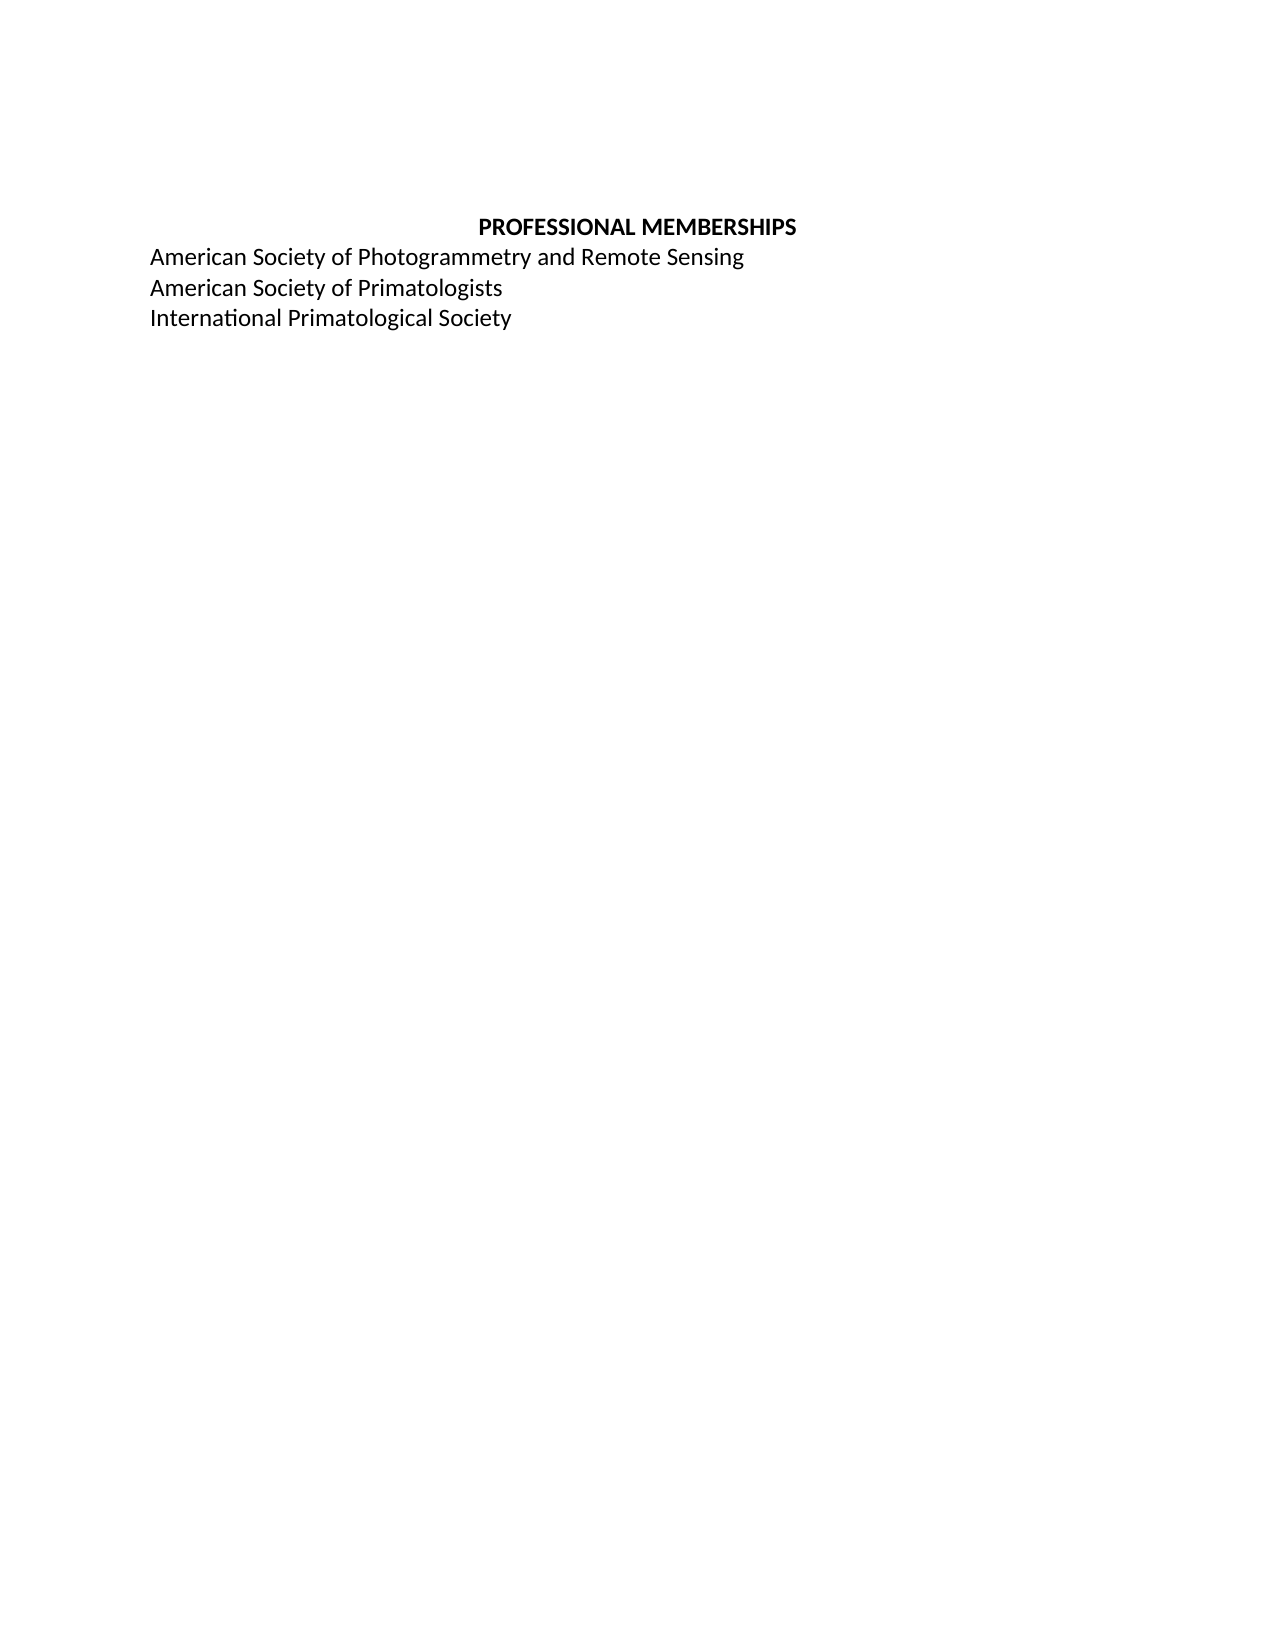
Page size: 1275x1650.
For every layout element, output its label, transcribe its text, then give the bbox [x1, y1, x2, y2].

text International Primatological Society [150, 303, 1125, 333]
text PROFESSIONAL MEMBERSHIPS [150, 211, 1125, 242]
text American Society of Photogrammetry and Remote Sensing [150, 242, 1125, 272]
text American Society of Primatologists [150, 272, 1125, 303]
